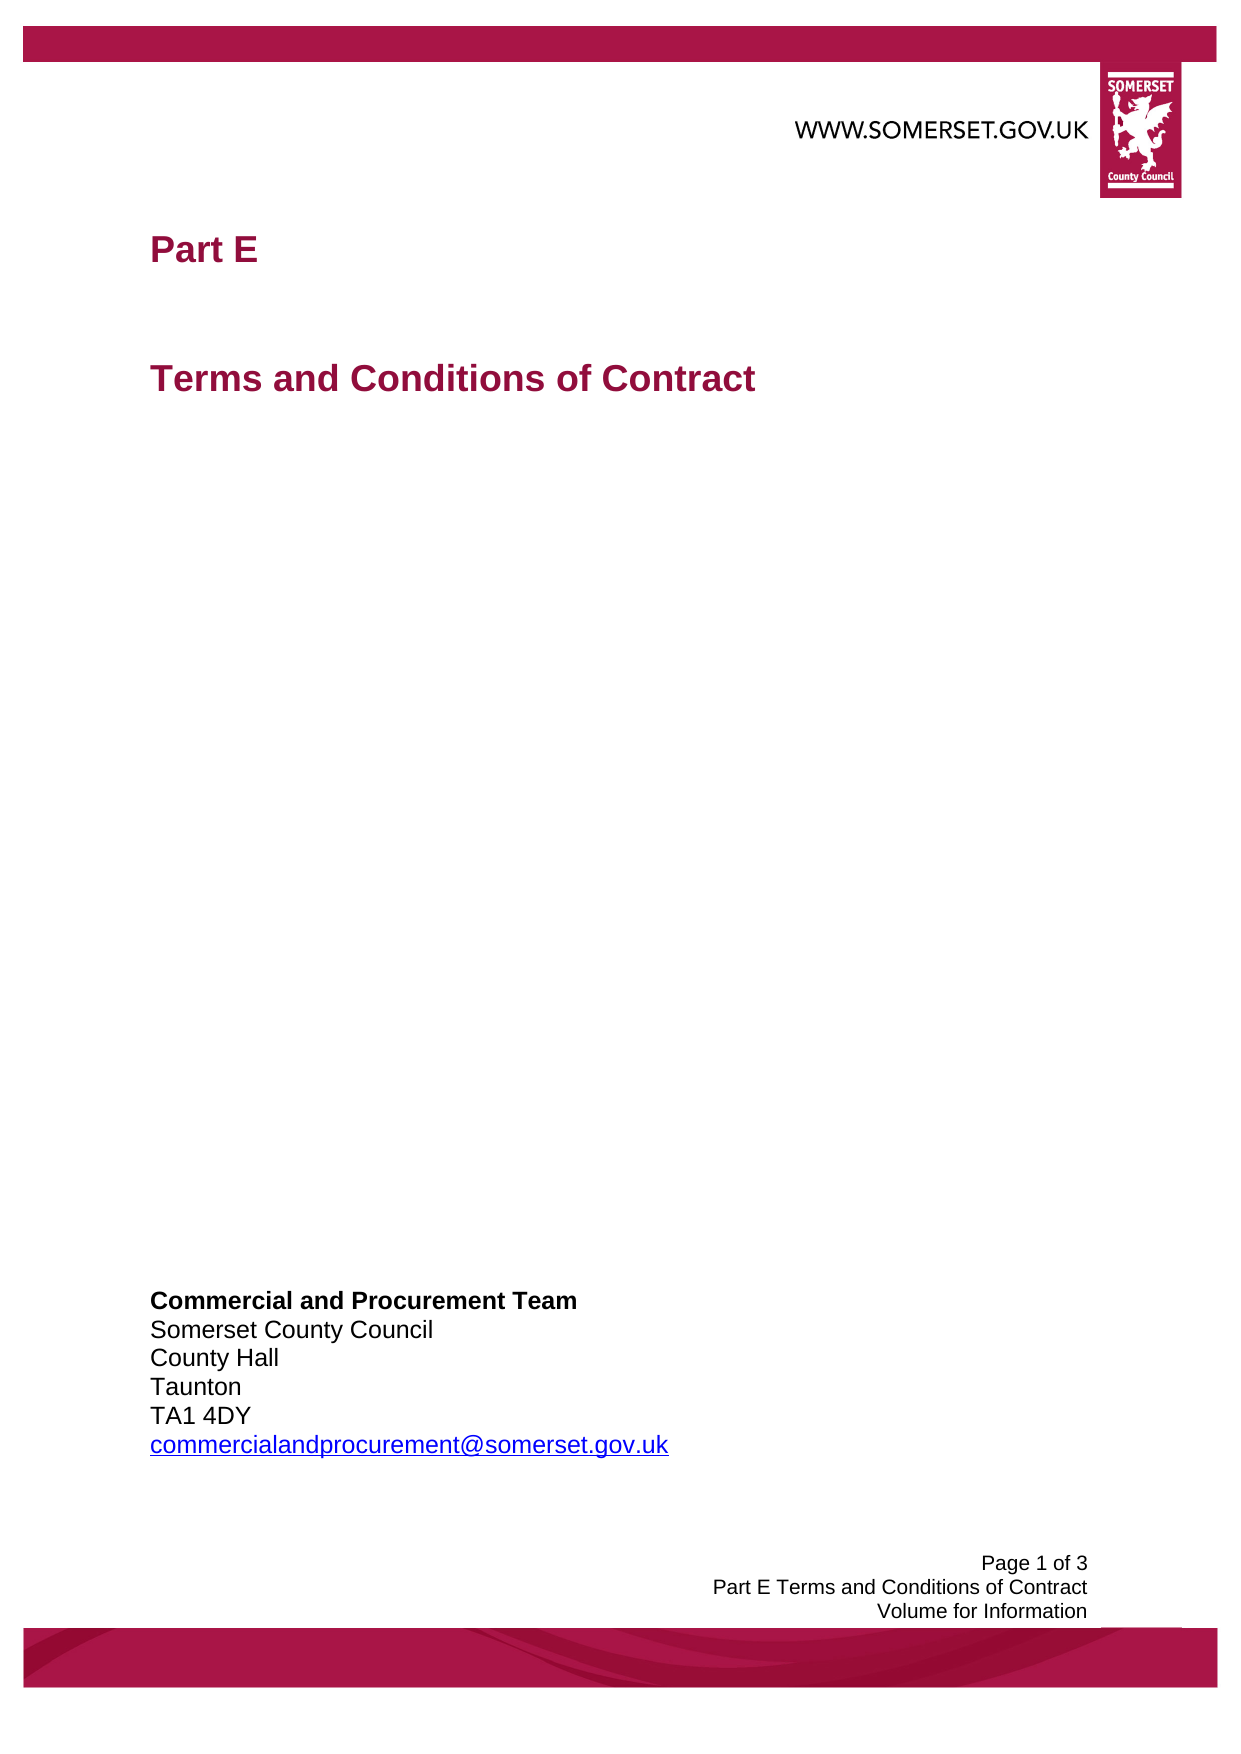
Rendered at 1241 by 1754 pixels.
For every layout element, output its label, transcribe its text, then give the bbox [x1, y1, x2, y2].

text Terms and Conditions of Contract [150, 356, 1090, 399]
text Somerset County Council [150, 1314, 1090, 1343]
text Part E [150, 227, 1090, 270]
picture [0, 1599, 1241, 1724]
text Commercial and Procurement Team [150, 1286, 1090, 1314]
text TA1 4DY [150, 1401, 1090, 1429]
picture [0, 0, 1240, 236]
text County Hall [150, 1343, 1090, 1372]
text Taunton [150, 1372, 1090, 1401]
text commercialandprocurement@somerset.gov.uk [150, 1429, 1090, 1458]
